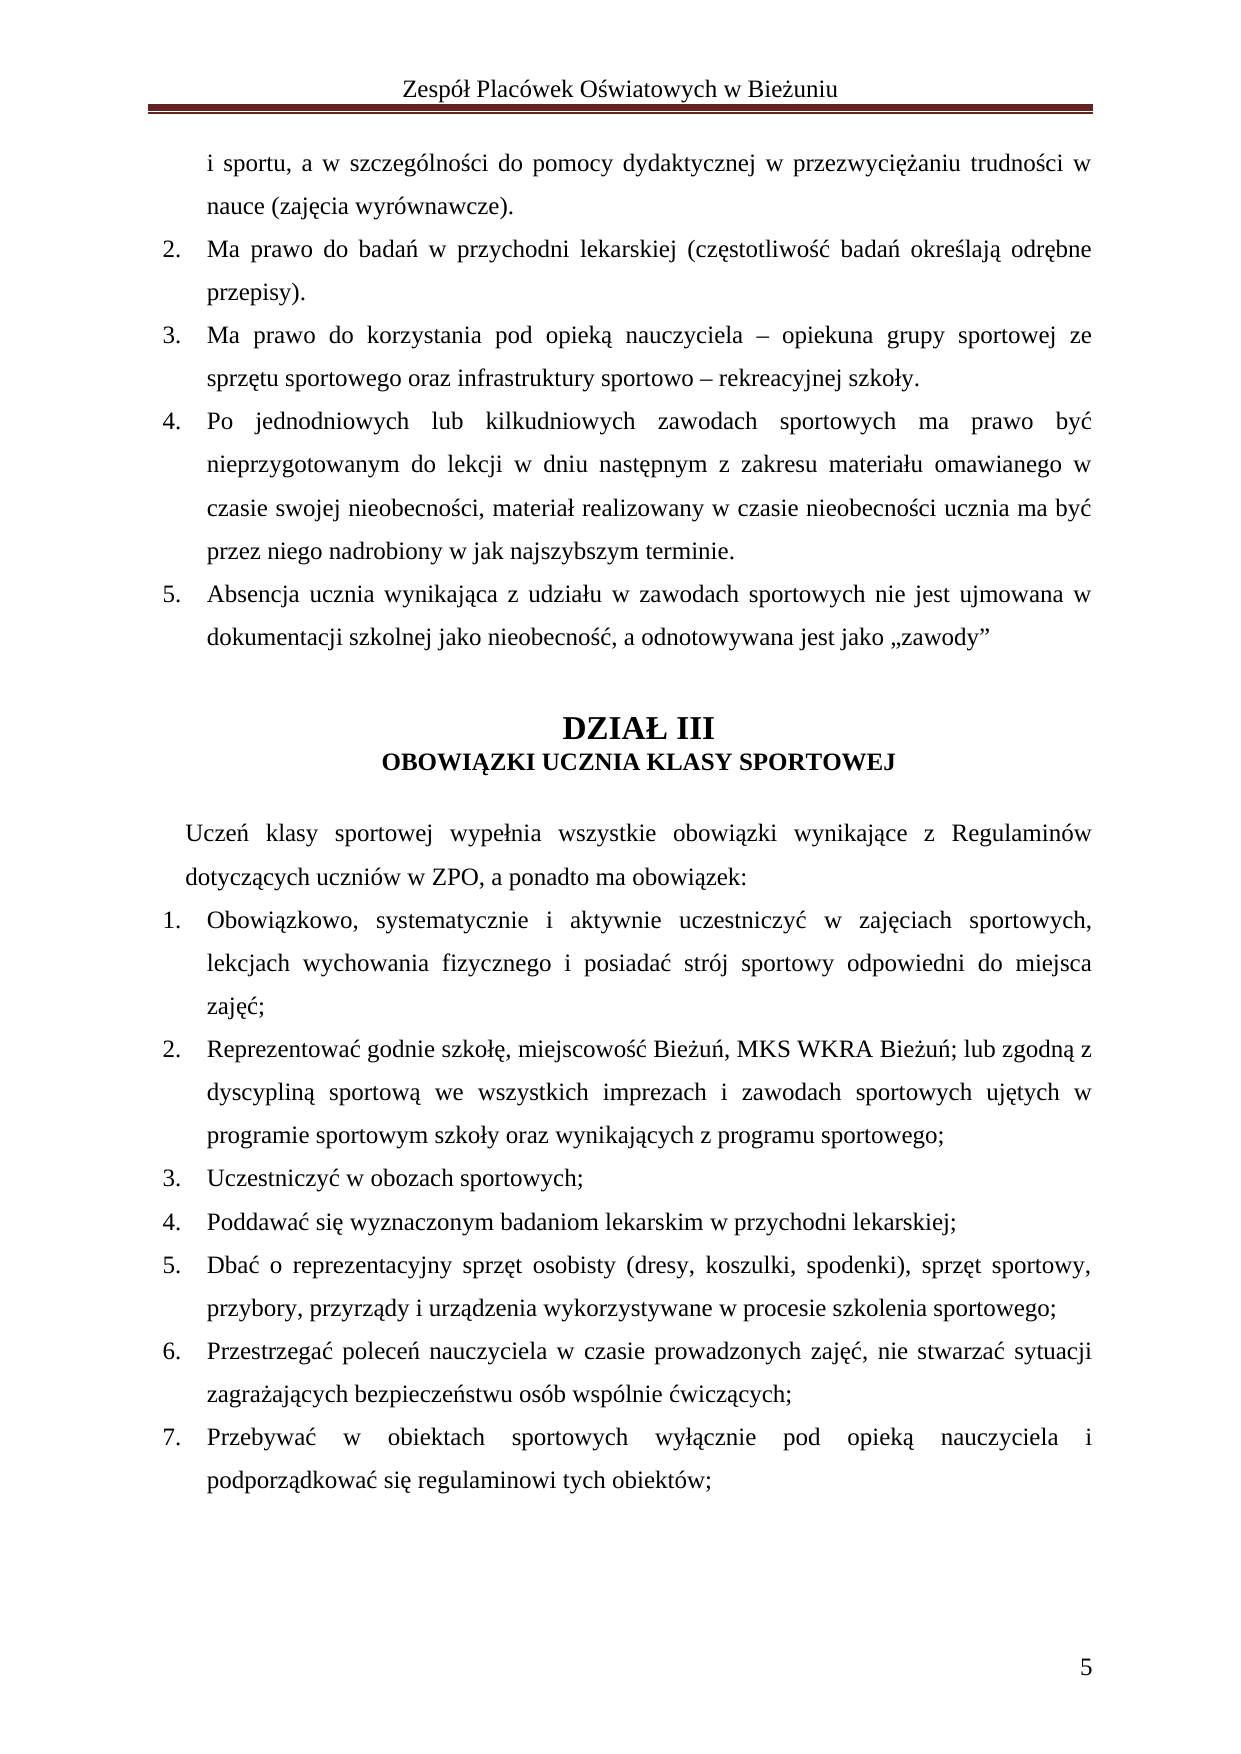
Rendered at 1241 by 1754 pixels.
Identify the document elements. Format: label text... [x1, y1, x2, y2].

list Przestrzegać poleceń nauczyciela w czasie prowadzonych zajęć, nie stwarzać sytuacji zagrażających bezpieczeństwu osób wspólnie ćwiczących; [162, 1336, 1093, 1408]
text DZIAŁ III [185, 708, 1093, 747]
list Poddawać się wyznaczonym badaniom lekarskim w przychodni lekarskiej; [162, 1207, 1093, 1235]
list Dbać o reprezentacyjny sprzęt osobisty (dresy, koszulki, spodenki), sprzęt sportowy, przybory, przyrządy i urządzenia wykorzystywane w procesie szkolenia sportowego; [162, 1250, 1093, 1322]
list Przebywać w obiektach sportowych wyłącznie pod opieką nauczyciela i podporządkować się regulaminowi tych obiektów; [162, 1422, 1093, 1494]
list Obowiązkowo, systematycznie i aktywnie uczestniczyć w zajęciach sportowych, lekcjach wychowania fizycznego i posiadać strój sportowy odpowiedni do miejsca zajęć; [162, 905, 1093, 1020]
text OBOWIĄZKI UCZNIA KLASY SPORTOWEJ [185, 747, 1093, 775]
list Ma prawo do korzystania pod opieką nauczyciela – opiekuna grupy sportowej ze sprzętu sportowego oraz infrastruktury sportowo – rekreacyjnej szkoły. [162, 320, 1093, 392]
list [162, 148, 1093, 219]
text Uczeń klasy sportowej wypełnia wszystkie obowiązki wynikające z Regulaminów dotyczących uczniów w ZPO, a ponadto ma obowiązek: [185, 818, 1093, 890]
list Uczestniczyć w obozach sportowych; [162, 1163, 1093, 1192]
list Po jednodniowych lub kilkudniowych zawodach sportowych ma prawo być nieprzygotowanym do lekcji w dniu następnym z zakresu materiału omawianego w czasie swojej nieobecności, materiał realizowany w czasie nieobecności ucznia ma być przez niego nadrobiony w jak najszybszym terminie. [162, 406, 1093, 564]
list Absencja ucznia wynikająca z udziału w zawodach sportowych nie jest ujmowana w dokumentacji szkolnej jako nieobecność, a odnotowywana jest jako „zawody” [162, 579, 1093, 651]
list Reprezentować godnie szkołę, miejscowość Bieżuń, MKS WKRA Bieżuń; lub zgodną z dyscypliną sportową we wszystkich imprezach i zawodach sportowych ujętych w programie sportowym szkoły oraz wynikających z programu sportowego; [162, 1034, 1093, 1149]
list Ma prawo do badań w przychodni lekarskiej (częstotliwość badań określają odrębne przepisy). [162, 234, 1093, 306]
